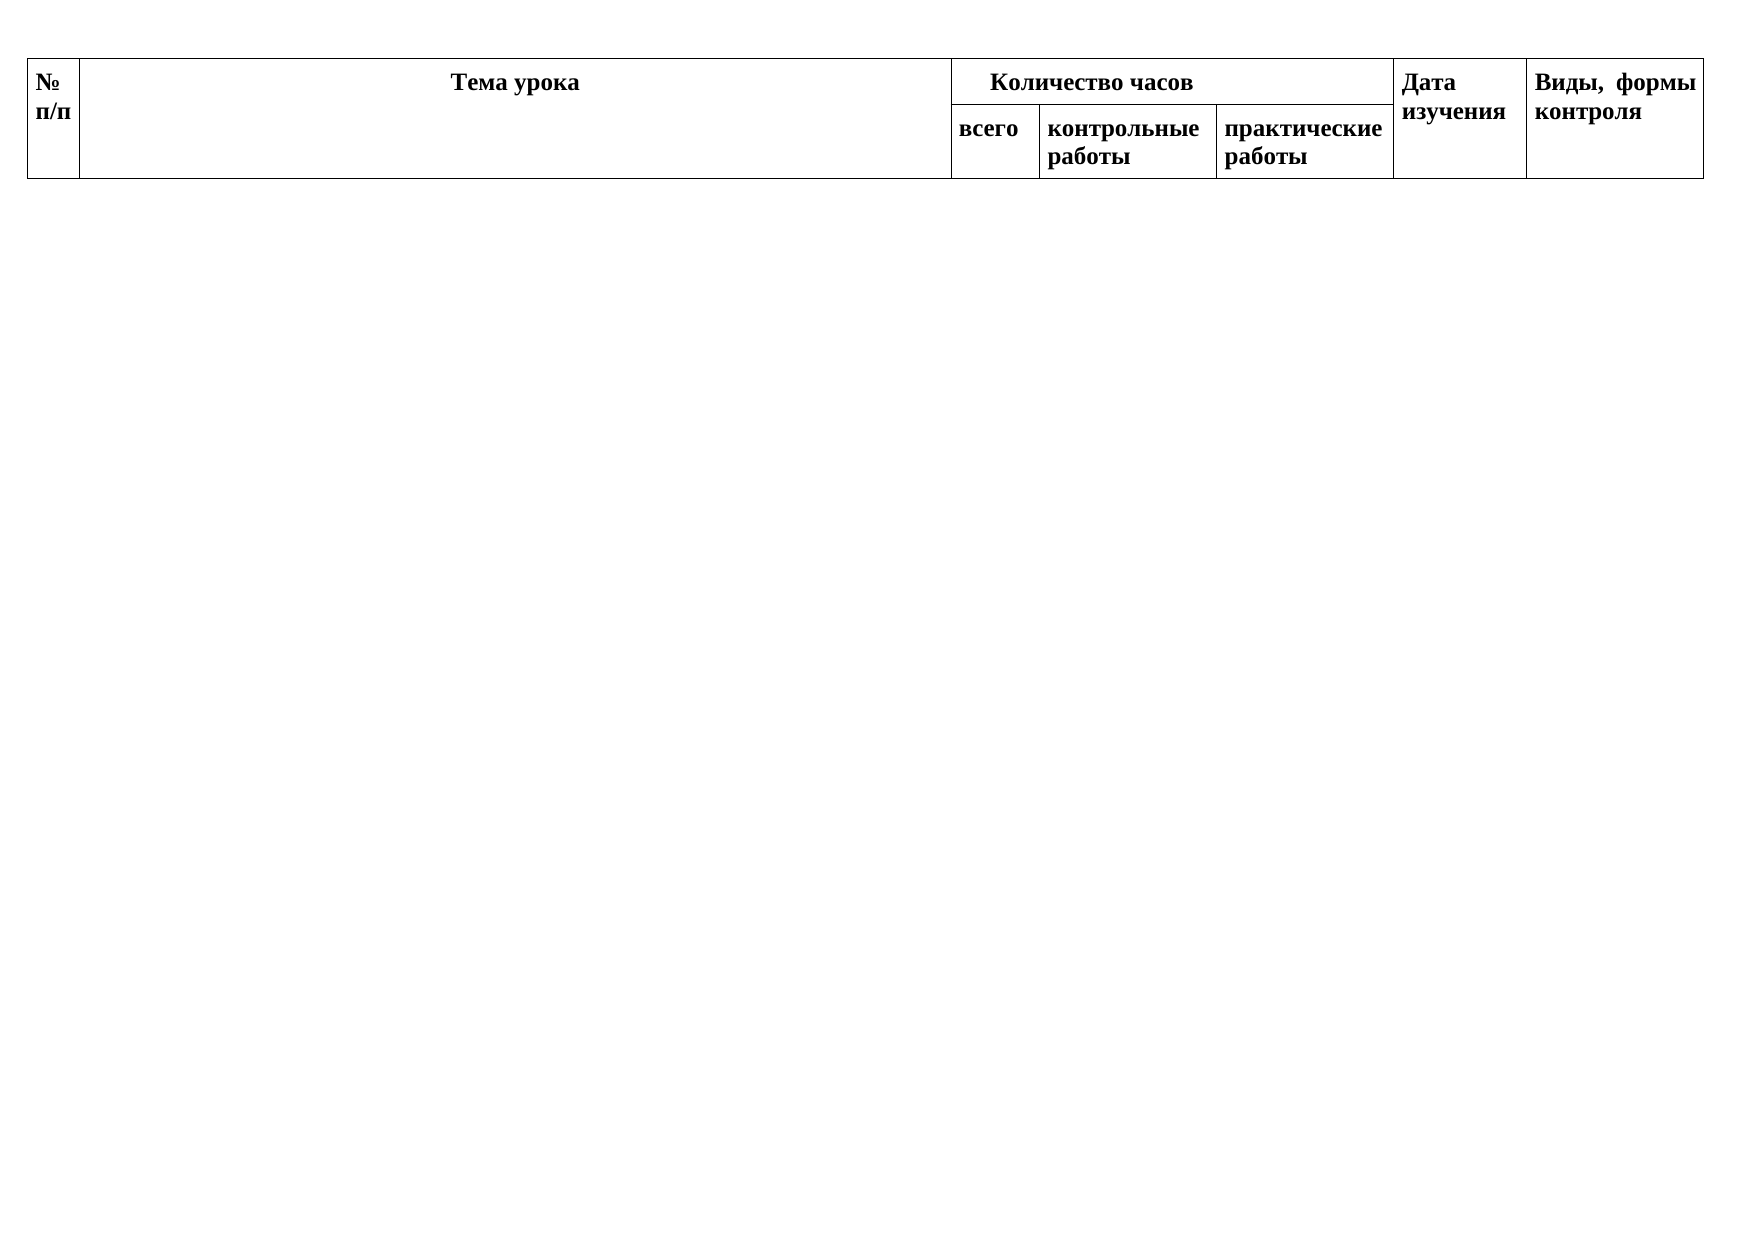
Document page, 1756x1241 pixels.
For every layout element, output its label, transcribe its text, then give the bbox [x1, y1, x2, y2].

table_cell контрольные работы [1040, 105, 1216, 178]
table_header Тема урока [80, 59, 951, 178]
table_header Дата изучения [1394, 59, 1526, 178]
table_cell практические работы [1217, 105, 1393, 178]
table_header Количество часов [952, 59, 1393, 104]
table_header № п/п [28, 59, 79, 178]
table_header Виды, формы контроля [1527, 59, 1703, 178]
table_cell всего [952, 105, 1039, 178]
